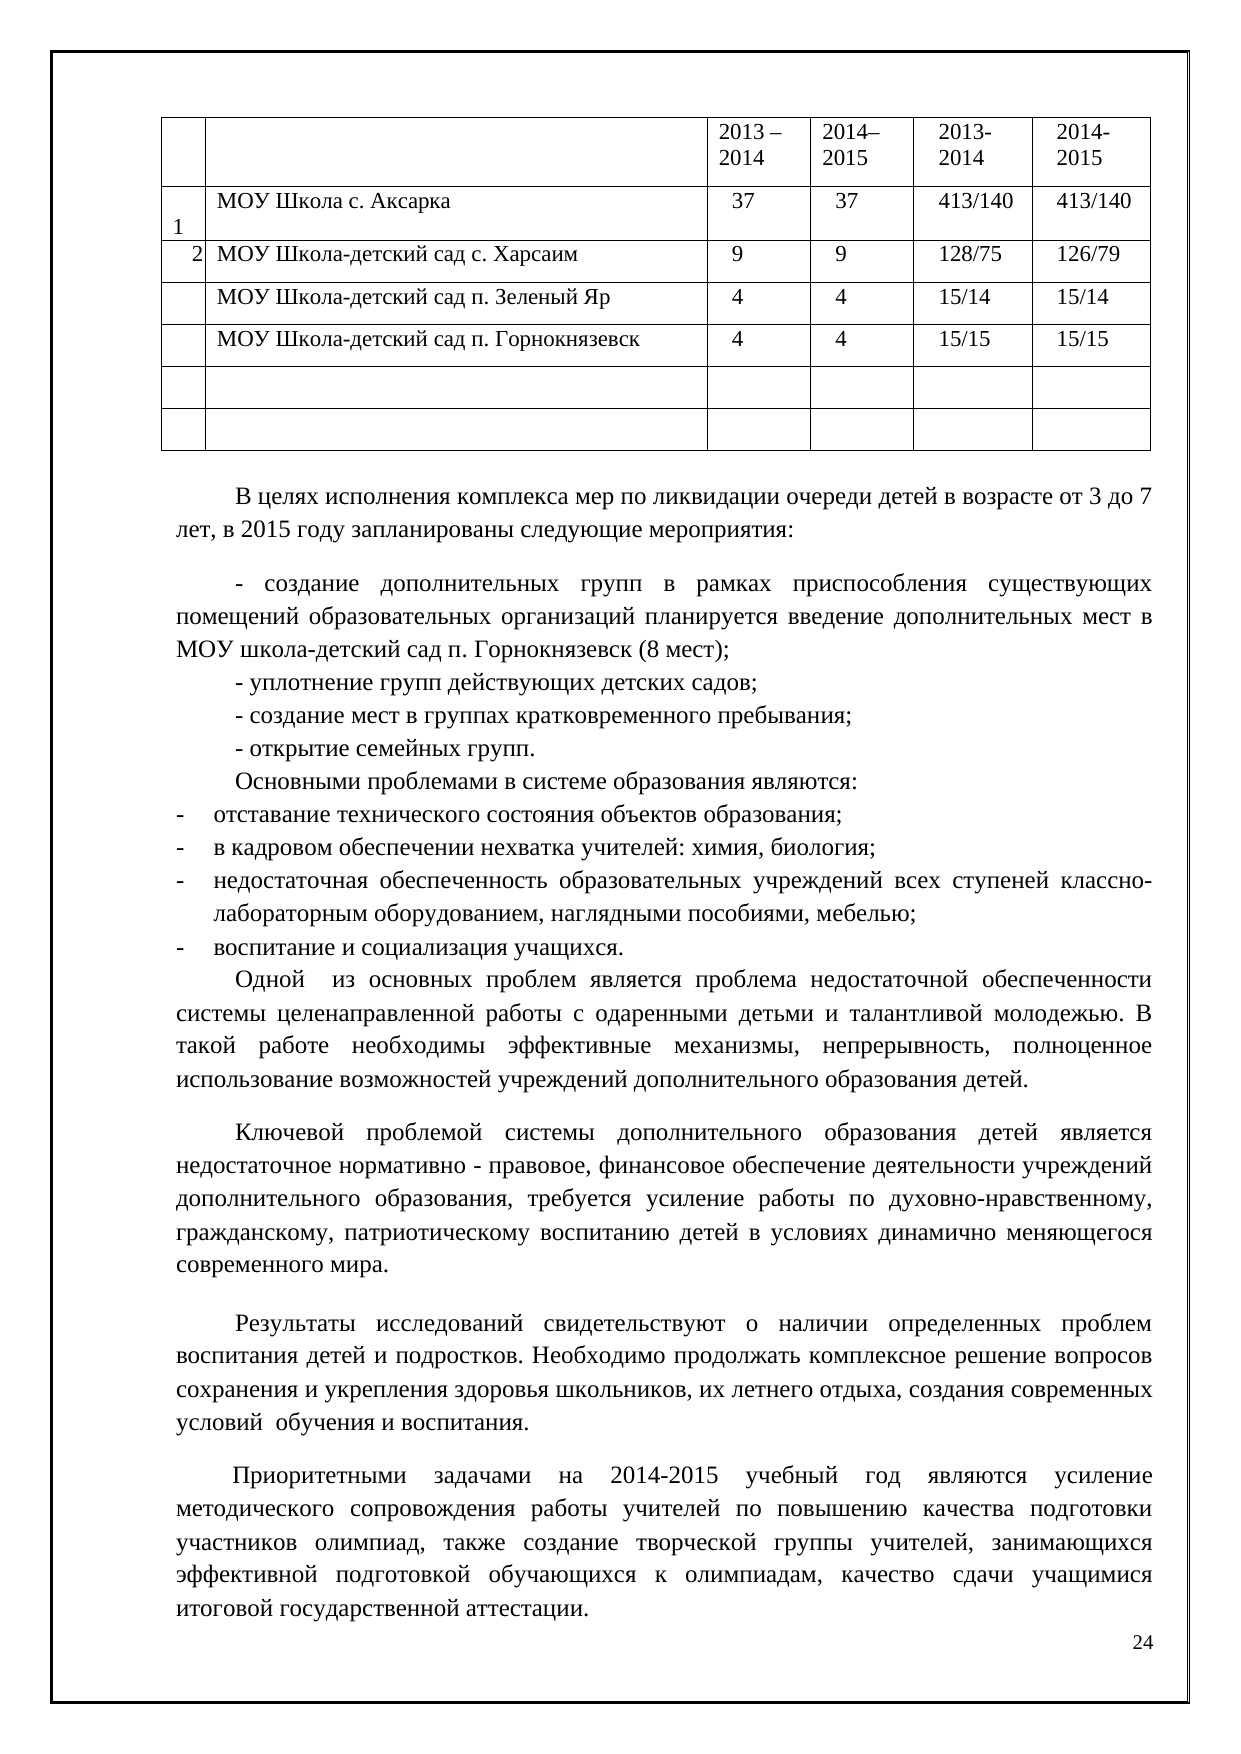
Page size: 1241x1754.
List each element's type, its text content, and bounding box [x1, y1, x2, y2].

table_cell МОУ Школа-детский сад п. Зеленый Яр [206, 283, 707, 324]
table_cell 413/140 [1033, 187, 1150, 239]
table_cell [206, 367, 707, 408]
table_cell 126/79 [1033, 241, 1150, 282]
table_cell [811, 367, 913, 408]
table_cell 4 [811, 325, 913, 366]
table_cell [206, 409, 707, 450]
table_cell 2 [162, 241, 205, 282]
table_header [206, 118, 707, 186]
text - уплотнение групп действующих детских садов; [176, 667, 1153, 696]
list недостаточная обеспеченность образовательных учреждений всех ступеней классно-лабораторным оборудованием, наглядными пособиями, мебелью; [176, 866, 1153, 927]
text Одной из основных проблем является проблема недостаточной обеспеченности системы целенаправленной работы с одаренными детьми и талантливой молодежью. В такой работе необходимы эффективные механизмы, непрерывность, полноценное использование возможностей учреждений дополнительного образования детей. [176, 964, 1153, 1092]
list отставание технического состояния объектов образования; [176, 799, 1153, 828]
text Основными проблемами в системе образования являются: [176, 766, 1153, 795]
table_cell 37 [708, 187, 810, 239]
table_cell 9 [708, 241, 810, 282]
text Результаты исследований свидетельствуют о наличии определенных проблем воспитания детей и подростков. Необходимо продолжать комплексное решение вопросов сохранения и укрепления здоровья школьников, их летнего отдыха, создания современных условий обучения и воспитания. [176, 1308, 1153, 1435]
table_cell [1033, 367, 1150, 408]
table_cell 4 [811, 283, 913, 324]
table_cell [914, 367, 1032, 408]
table_cell 4 [708, 325, 810, 366]
table_cell [1033, 409, 1150, 450]
table_cell 2013- 2014 [914, 118, 1032, 186]
table_cell 15/15 [914, 325, 1032, 366]
table_cell 37 [811, 187, 913, 239]
table_cell 2013 – 2014 [708, 118, 810, 186]
text - открытие семейных групп. [176, 733, 1153, 762]
table_cell 128/75 [914, 241, 1032, 282]
table_cell МОУ Школа-детский сад п. Горнокнязевск [206, 325, 707, 366]
table_cell [708, 409, 810, 450]
list в кадровом обеспечении нехватка учителей: химия, биология; [176, 832, 1153, 861]
table_cell 1 [162, 187, 205, 239]
table_cell 15/14 [914, 283, 1032, 324]
table_cell МОУ Школа с. Аксарка [206, 187, 707, 239]
table_cell 15/15 [1033, 325, 1150, 366]
table_cell 2014– 2015 [811, 118, 913, 186]
table_cell [811, 409, 913, 450]
table_cell 2014- 2015 [1033, 118, 1150, 186]
text - создание дополнительных групп в рамках приспособления существующих помещений образовательных организаций планируется введение дополнительных мест в МОУ школа-детский сад п. Горнокнязевск (8 мест); [176, 568, 1153, 663]
table_header № [162, 118, 205, 186]
table_cell 4 [708, 283, 810, 324]
table_cell МОУ Школа-детский сад с. Харсаим [206, 241, 707, 282]
table_cell [914, 409, 1032, 450]
text В целях исполнения комплекса мер по ликвидации очереди детей в возрасте от 3 до 7 лет, в 2015 году запланированы следующие мероприятия: [176, 481, 1153, 543]
table_cell 413/140 [914, 187, 1032, 239]
text Ключевой проблемой системы дополнительного образования детей является недостаточное нормативно - правовое, финансовое обеспечение деятельности учреждений дополнительного образования, требуется усиление работы по духовно-нравственному, гражданскому, патриотическому воспитанию детей в условиях динамично меняющегося современного мира. [176, 1117, 1153, 1278]
text Приоритетными задачами на 2014-2015 учебный год являются усиление методического сопровождения работы учителей по повышению качества подготовки участников олимпиад, также создание творческой группы учителей, занимающихся эффективной подготовкой обучающихся к олимпиадам, качество сдачи учащимися итоговой государственной аттестации. [176, 1461, 1153, 1621]
table_cell [162, 409, 205, 450]
table_cell [162, 325, 205, 366]
table_cell 15/14 [1033, 283, 1150, 324]
table_cell [162, 283, 205, 324]
table_cell [162, 367, 205, 408]
table_cell [708, 367, 810, 408]
text - создание мест в группах кратковременного пребывания; [176, 700, 1153, 729]
list воспитание и социализация учащихся. [176, 932, 1153, 960]
table_cell 9 [811, 241, 913, 282]
